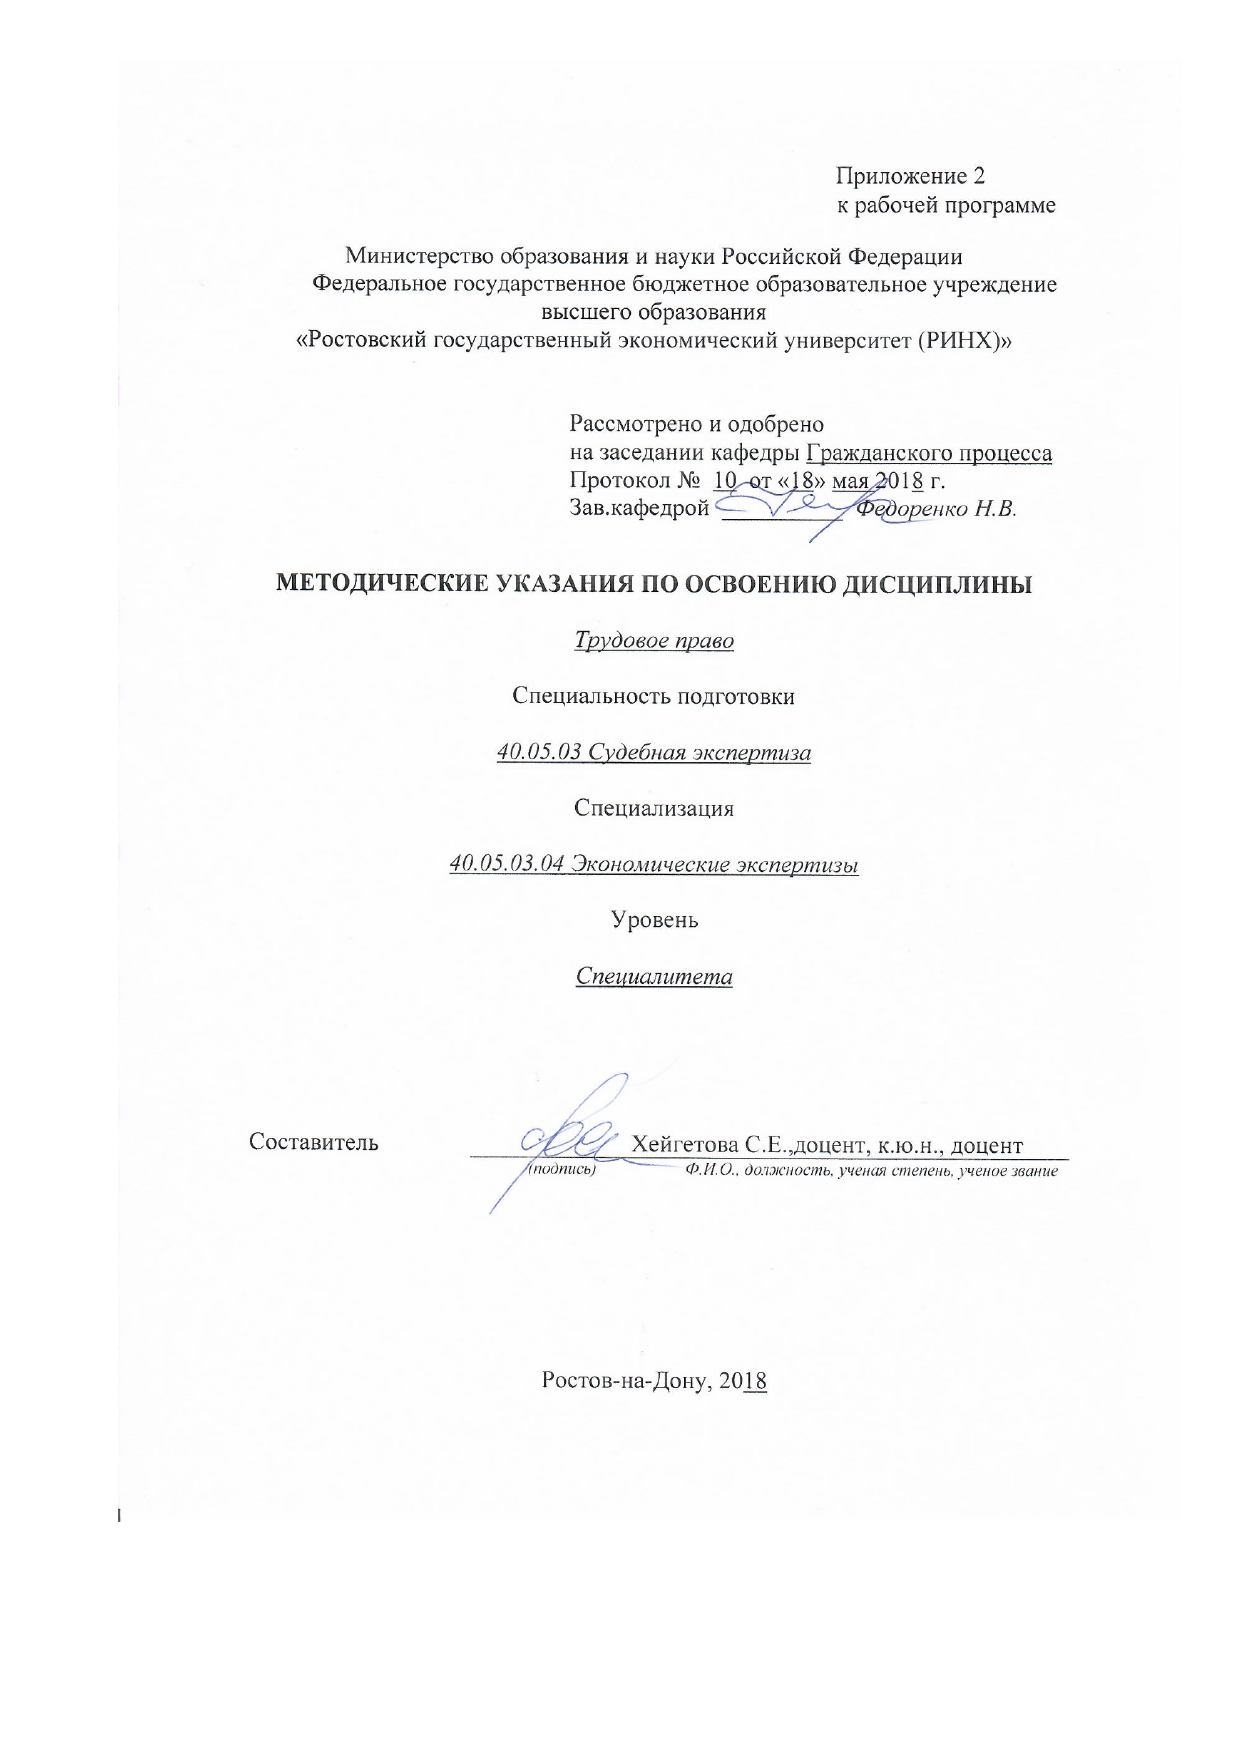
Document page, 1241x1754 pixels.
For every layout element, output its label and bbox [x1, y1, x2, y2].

picture [118, 59, 1182, 1522]
